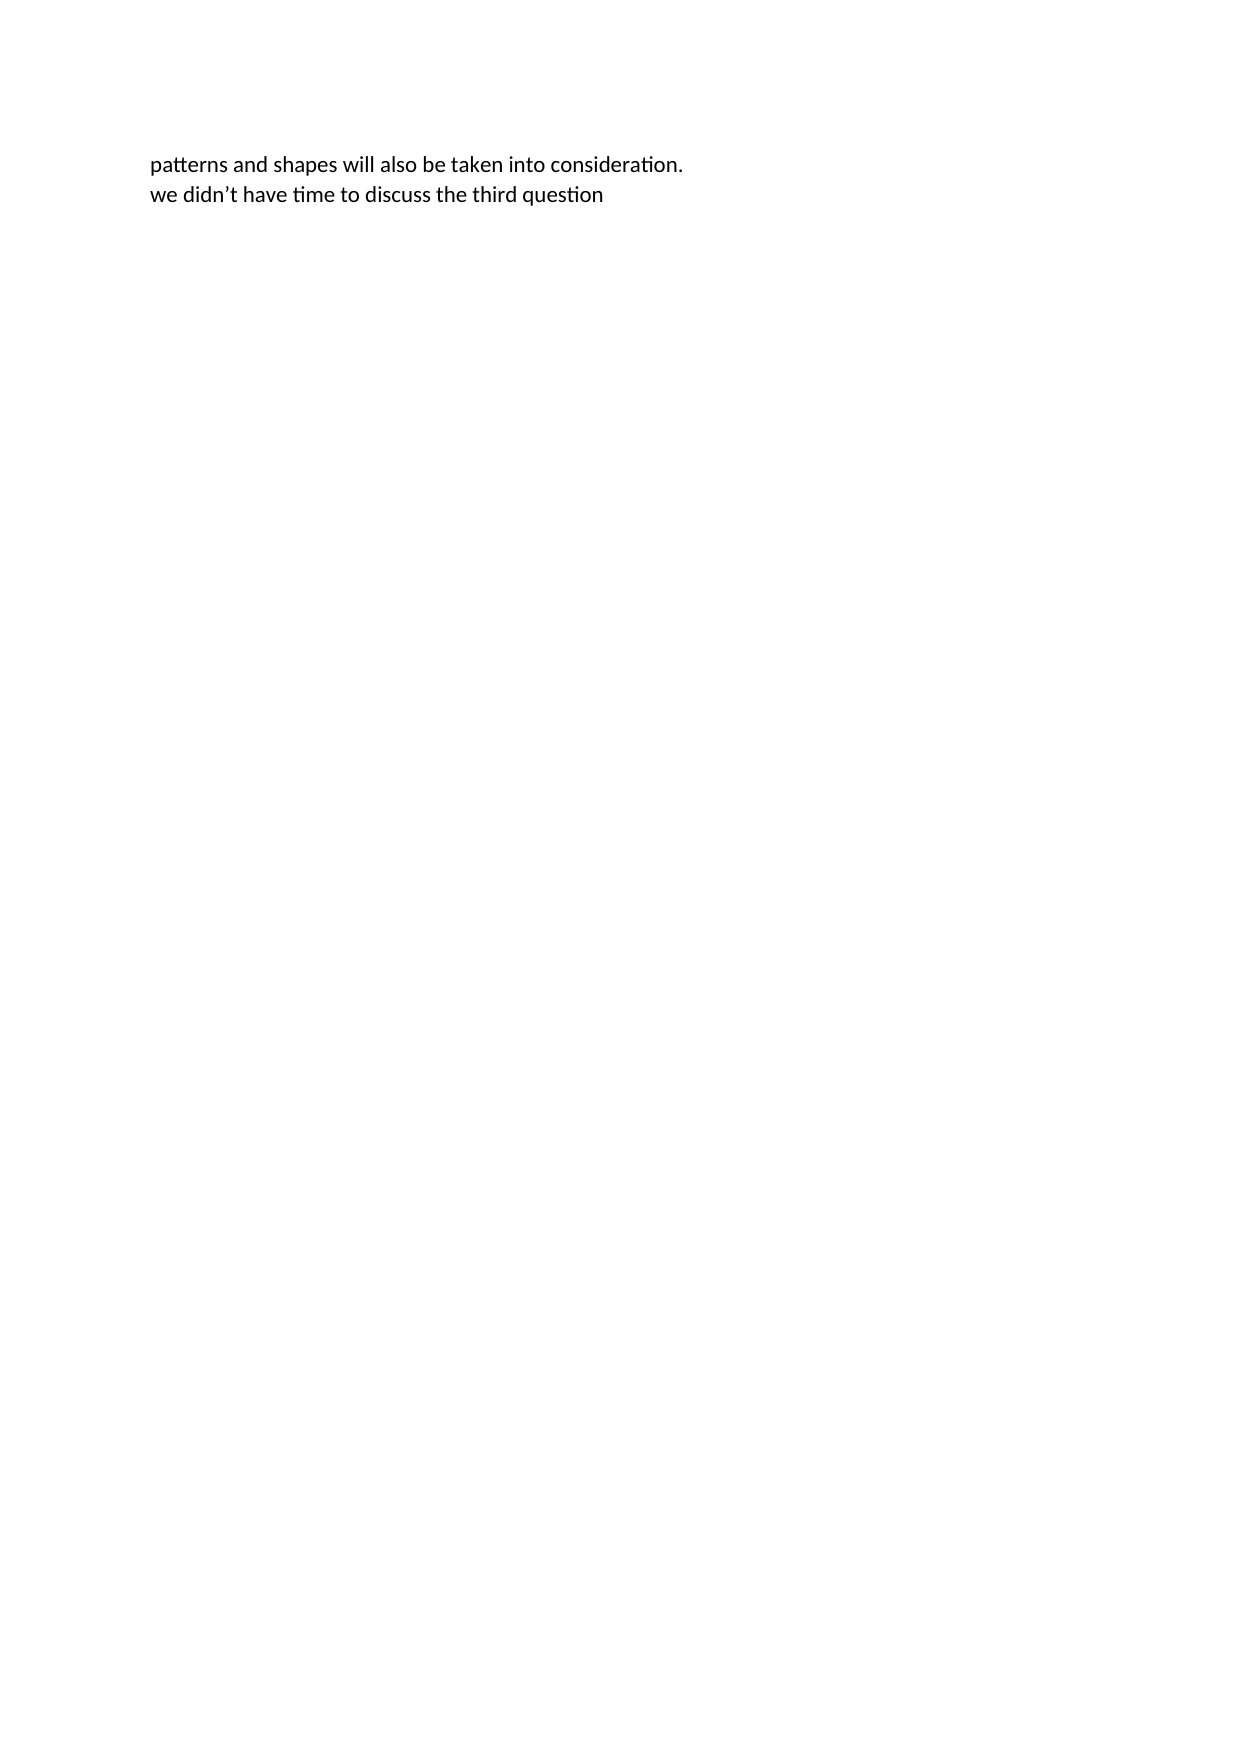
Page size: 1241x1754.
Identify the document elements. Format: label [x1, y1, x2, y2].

text [150, 150, 1090, 208]
